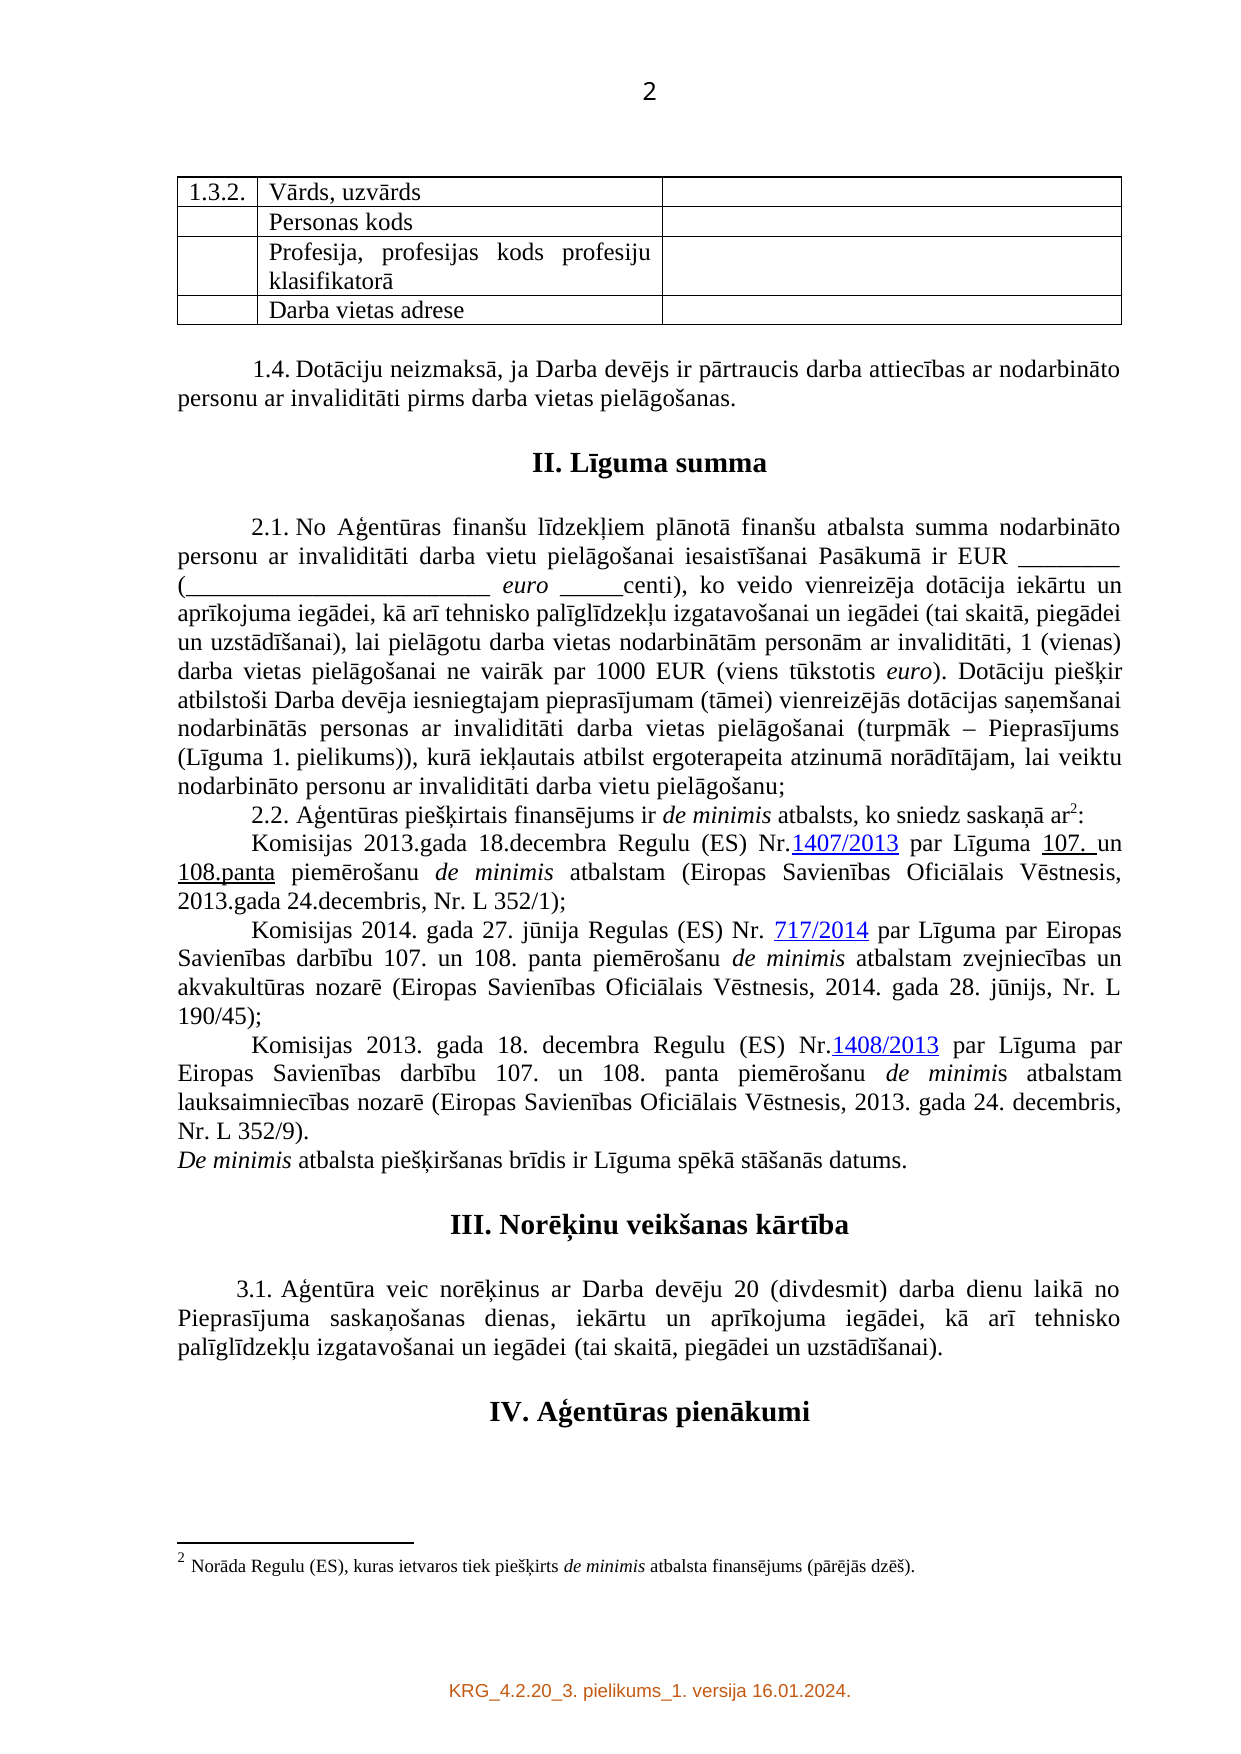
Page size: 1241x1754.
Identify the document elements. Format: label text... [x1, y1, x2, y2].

text IV. Aģentūras pienākumi [177, 1394, 1122, 1427]
table_cell Darba vietas adrese [258, 296, 662, 324]
table_cell [663, 207, 1121, 236]
table_cell [178, 296, 257, 324]
text De minimis atbalsta piešķiršanas brīdis ir Līguma spēkā stāšanās datums. [177, 1145, 1122, 1173]
text 2.2. Aģentūras piešķirtais finansējums ir de minimis atbalsts, ko sniedz saskaņā ar: [177, 800, 1122, 828]
table_header [663, 178, 1121, 206]
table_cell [258, 237, 662, 294]
text Komisijas 2013. gada 18. decembra Regulu (ES) Nr.1408/2013 par Līguma par Eiropas Savienības darbību 107. un 108. panta piemērošanu de minimis atbalstam lauksaimniecības nozarē (Eiropas Savienības Oficiālais Vēstnesis, 2013. gada 24. decembris, Nr. L 352/9). [177, 1030, 1122, 1145]
text III. Norēķinu veikšanas kārtība [177, 1207, 1122, 1241]
table_header Vārds, uzvārds [258, 178, 662, 206]
list No Aģentūras finanšu līdzekļiem plānotā finanšu atbalsta summa nodarbināto personu ar invaliditāti darba vietu pielāgošanai iesaistīšanai Pasākumā ir EUR ________ (________________________ euro _____centi), ko veido vienreizēja dotācija iekārtu un aprīkojuma iegādei, kā arī tehnisko palīglīdzekļu izgatavošanai un iegādei (tai skaitā, piegādei un uzstādīšanai), lai pielāgotu darba vietas nodarbinātām personām ar invaliditāti, 1 (vienas) darba vietas pielāgošanai ne vairāk par 1000 EUR (viens tūkstotis euro). Dotāciju piešķir atbilstoši Darba devēja iesniegtajam pieprasījumam (tāmei) vienreizējās dotācijas saņemšanai nodarbinātās personas ar invaliditāti darba vietas pielāgošanai (turpmāk – Pieprasījums (Līguma 1. pielikums)), kurā iekļautais atbilst ergoterapeita atzinumā norādītājam, lai veiktu nodarbināto personu ar invaliditāti darba vietu pielāgošanu; [177, 512, 1122, 800]
text II. Līguma summa [177, 445, 1122, 479]
list Aģentūra veic norēķinus ar Darba devēju 20 (divdesmit) darba dienu laikā no Pieprasījuma saskaņošanas dienas, iekārtu un aprīkojuma iegādei, kā arī tehnisko palīglīdzekļu izgatavošanai un iegādei (tai skaitā, piegādei un uzstādīšanai). [177, 1274, 1122, 1360]
table_cell [178, 237, 257, 294]
table_cell [663, 296, 1121, 324]
text Komisijas 2013.gada 18.decembra Regulu (ES) Nr.1407/2013 par Līguma 107. un 108.panta piemērošanu de minimis atbalstam (Eiropas Savienības Oficiālais Vēstnesis, 2013.gada 24.decembris, Nr. L 352/1); [177, 828, 1122, 915]
table_cell [663, 237, 1121, 294]
text Komisijas 2014. gada 27. jūnija Regulas (ES) Nr. 717/2014 par Līguma par Eiropas Savienības darbību 107. un 108. panta piemērošanu de minimis atbalstam zvejniecības un akvakultūras nozarē (Eiropas Savienības Oficiālais Vēstnesis, 2014. gada 28. jūnijs, Nr. L 190/45); [177, 915, 1122, 1030]
table_header 1.3.2. [178, 178, 257, 206]
list Dotāciju neizmaksā, ja Darba devējs ir pārtraucis darba attiecības ar nodarbināto personu ar invaliditāti pirms darba vietas pielāgošanas. [177, 354, 1122, 412]
table_cell [178, 207, 257, 236]
table_cell Personas kods [258, 207, 662, 236]
